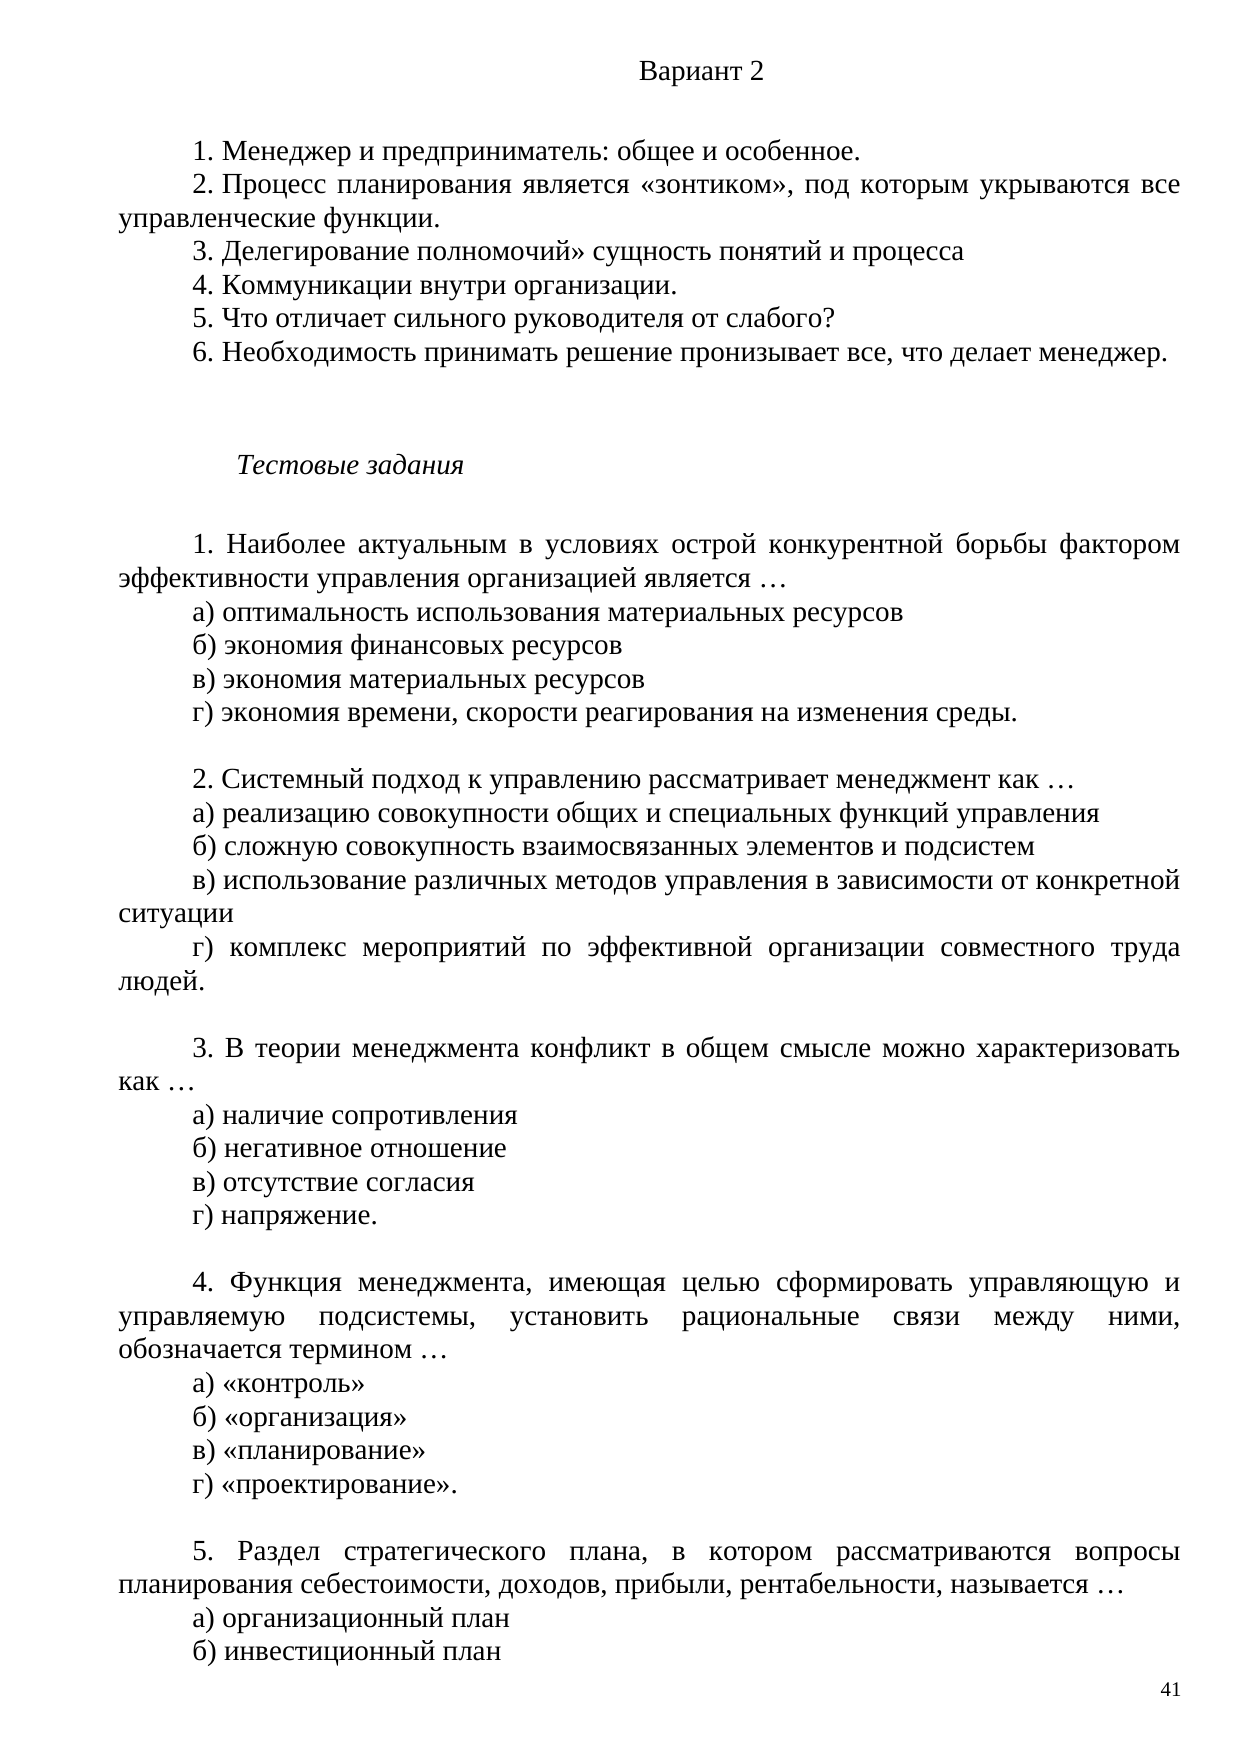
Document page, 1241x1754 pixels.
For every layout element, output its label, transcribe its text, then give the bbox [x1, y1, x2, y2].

text 4. Функция менеджмента, имеющая целью сформировать управляющую и управляемую подсистемы, установить рациональные связи между ними, обозначается термином … [118, 1264, 1181, 1365]
list Коммуникации внутри организации. [118, 267, 1181, 300]
list Процесс планирования является «зонтиком», под которым укрываются все управленческие функции. [118, 166, 1181, 233]
text в) использование различных методов управления в зависимости от конкретной ситуации [118, 862, 1181, 929]
text а) «контроль» [118, 1365, 1181, 1399]
text 5. Раздел стратегического плана, в котором рассматриваются вопросы планирования себестоимости, доходов, прибыли, рентабельности, называется … [118, 1533, 1181, 1600]
text в) отсутствие согласия [118, 1164, 1181, 1197]
text г) напряжение. [118, 1197, 1181, 1231]
list Что отличает сильного руководителя от слабого? [118, 300, 1181, 334]
text 3. В теории менеджмента конфликт в общем смысле можно характеризовать как … [118, 1030, 1181, 1097]
text Тестовые задания [148, 447, 1181, 481]
list Необходимость принимать решение пронизывает все, что делает менеджер. [118, 334, 1181, 367]
list Менеджер и предприниматель: общее и особенное. [118, 133, 1181, 166]
text в) экономия материальных ресурсов [118, 661, 1181, 694]
text а) организационный план [118, 1600, 1181, 1633]
text б) инвестиционный план [118, 1633, 1181, 1667]
text в) «планирование» [118, 1432, 1181, 1466]
text 1. Наиболее актуальным в условиях острой конкурентной борьбы фактором эффективности управления организацией является … [118, 527, 1181, 594]
text б) «организация» [118, 1399, 1181, 1432]
text Вариант 2 [148, 53, 1181, 87]
text а) наличие сопротивления [118, 1097, 1181, 1130]
text г) комплекс мероприятий по эффективной организации совместного труда людей. [118, 929, 1181, 996]
list Делегирование полномочий» сущность понятий и процесса [118, 233, 1181, 267]
text г) «проектирование». [118, 1466, 1181, 1499]
text а) реализацию совокупности общих и специальных функций управления [118, 795, 1181, 828]
text б) негативное отношение [118, 1130, 1181, 1164]
text г) экономия времени, скорости реагирования на изменения среды. [118, 694, 1181, 728]
text а) оптимальность использования материальных ресурсов [118, 594, 1181, 627]
text б) сложную совокупность взаимосвязанных элементов и подсистем [118, 828, 1181, 862]
text б) экономия финансовых ресурсов [118, 627, 1181, 661]
text 2. Системный подход к управлению рассматривает менеджмент как … [118, 761, 1181, 795]
